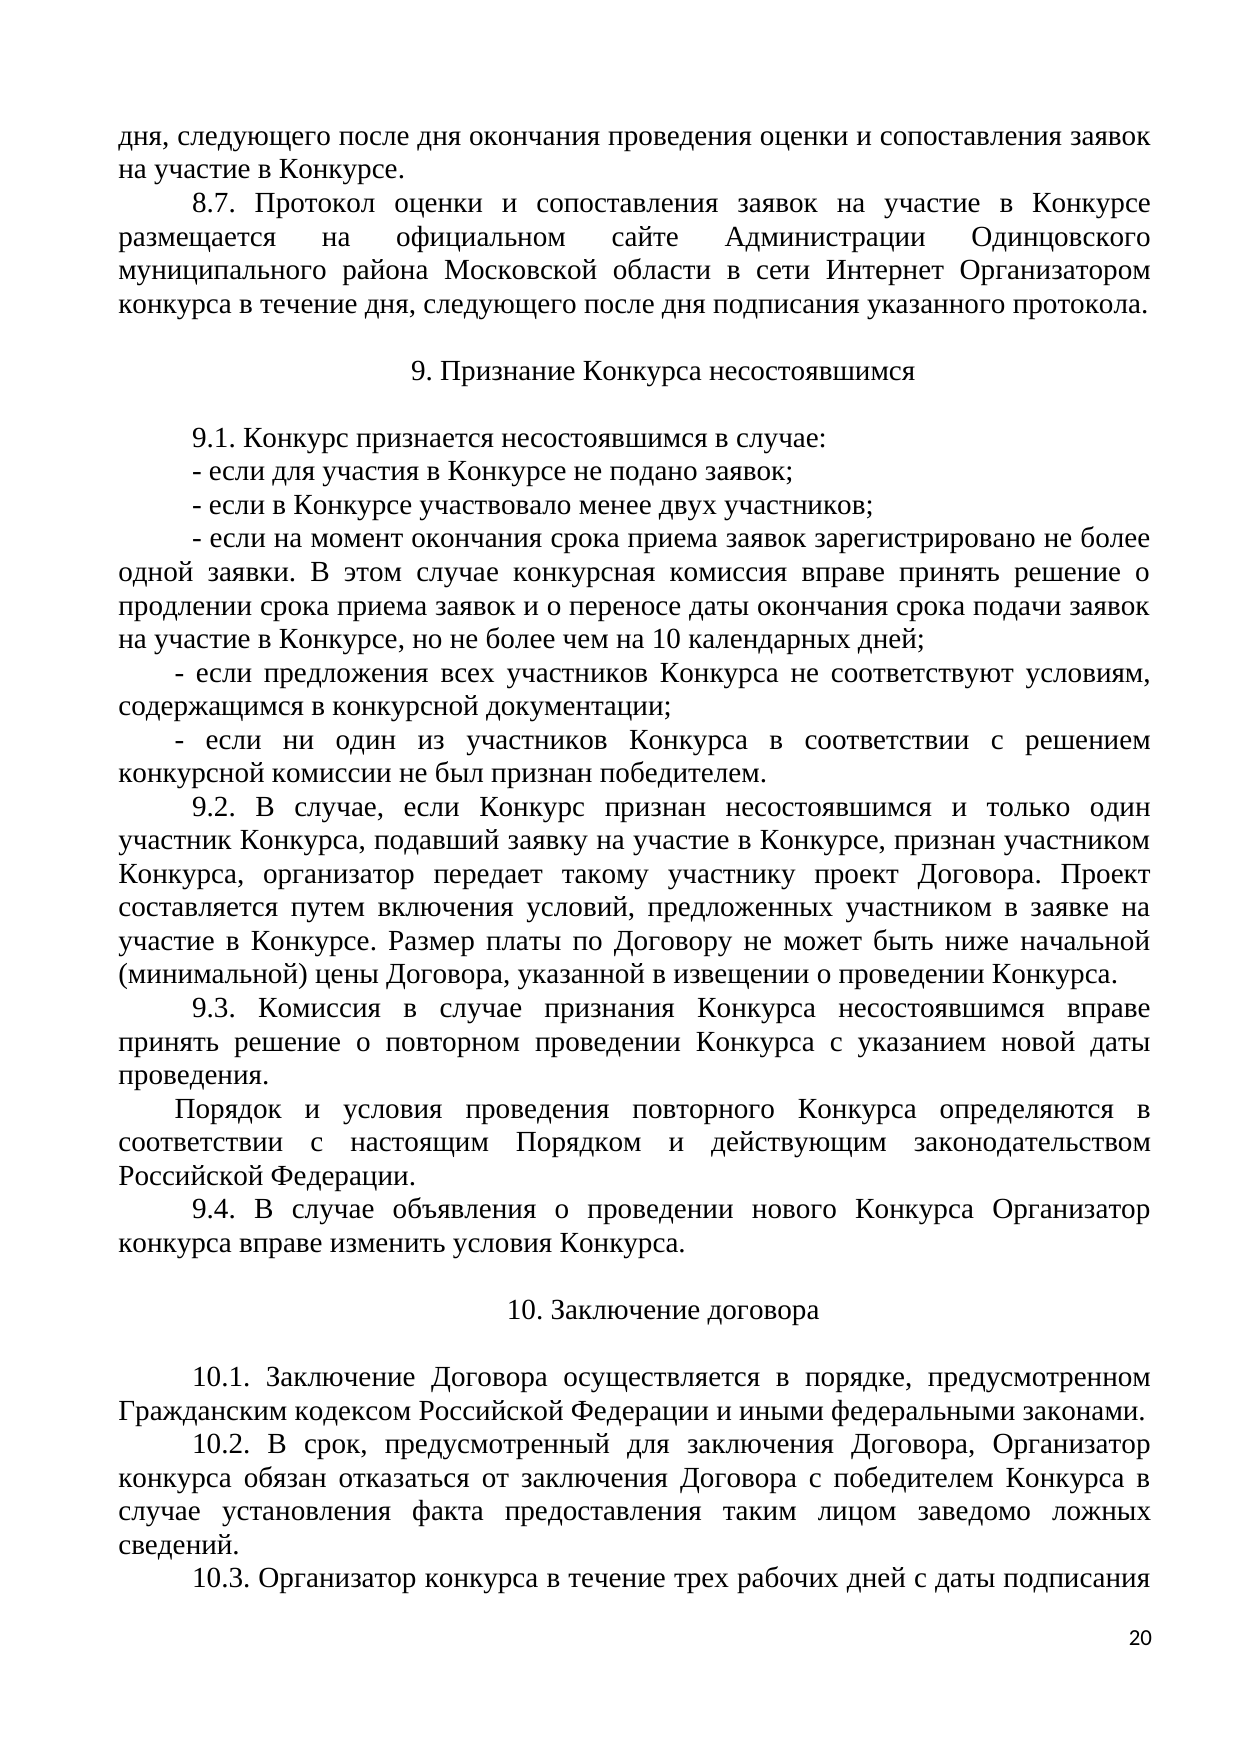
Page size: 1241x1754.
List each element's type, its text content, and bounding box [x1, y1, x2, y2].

text - если для участия в Конкурсе не подано заявок; [118, 453, 1152, 487]
text 9.2. В случае, если Конкурс признан несостоявшимся и только один участник Конкурса, подавший заявку на участие в Конкурсе, признан участником Конкурса, организатор передает такому участнику проект Договора. Проект составляется путем включения условий, предложенных участником в заявке на участие в Конкурсе. Размер платы по Договору не может быть ниже начальной (минимальной) цены Договора, указанной в извещении о проведении Конкурса. [118, 789, 1152, 990]
text 10. Заключение договора [118, 1292, 1152, 1326]
text 9.3. Комиссия в случае признания Конкурса несостоявшимся вправе принять решение о повторном проведении Конкурса с указанием новой даты проведения. [118, 990, 1152, 1091]
text - если на момент окончания срока приема заявок зарегистрировано не более одной заявки. В этом случае конкурсная комиссия вправе принять решение о продлении срока приема заявок и о переносе даты окончания срока подачи заявок на участие в Конкурсе, но не более чем на 10 календарных дней; [118, 521, 1152, 655]
text 9.4. В случае объявления о проведении нового Конкурса Организатор конкурса вправе изменить условия Конкурса. [118, 1191, 1152, 1258]
text 8.7. Протокол оценки и сопоставления заявок на участие в Конкурсе размещается на официальном сайте Администрации Одинцовского муниципального района Московской области в сети Интернет Организатором конкурса в течение дня, следующего после дня подписания указанного протокола. [118, 185, 1152, 319]
text 10.1. Заключение Договора осуществляется в порядке, предусмотренном Гражданским кодексом Российской Федерации и иными федеральными законами. [118, 1359, 1152, 1426]
text Порядок и условия проведения повторного Конкурса определяются в соответствии с настоящим Порядком и действующим законодательством Российской Федерации. [118, 1091, 1152, 1191]
text - если в Конкурсе участвовало менее двух участников; [118, 487, 1152, 521]
text 9.1. Конкурс признается несостоявшимся в случае: [118, 420, 1152, 453]
text - если предложения всех участников Конкурса не соответствуют условиям, содержащимся в конкурсной документации; [118, 655, 1152, 722]
text 9. Признание Конкурса несостоявшимся [118, 353, 1152, 386]
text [118, 118, 1152, 185]
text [118, 1560, 1152, 1594]
text - если ни один из участников Конкурса в соответствии с решением конкурсной комиссии не был признан победителем. [118, 722, 1152, 789]
text 10.2. В срок, предусмотренный для заключения Договора, Организатор конкурса обязан отказаться от заключения Договора с победителем Конкурса в случае установления факта предоставления таким лицом заведомо ложных сведений. [118, 1426, 1152, 1560]
